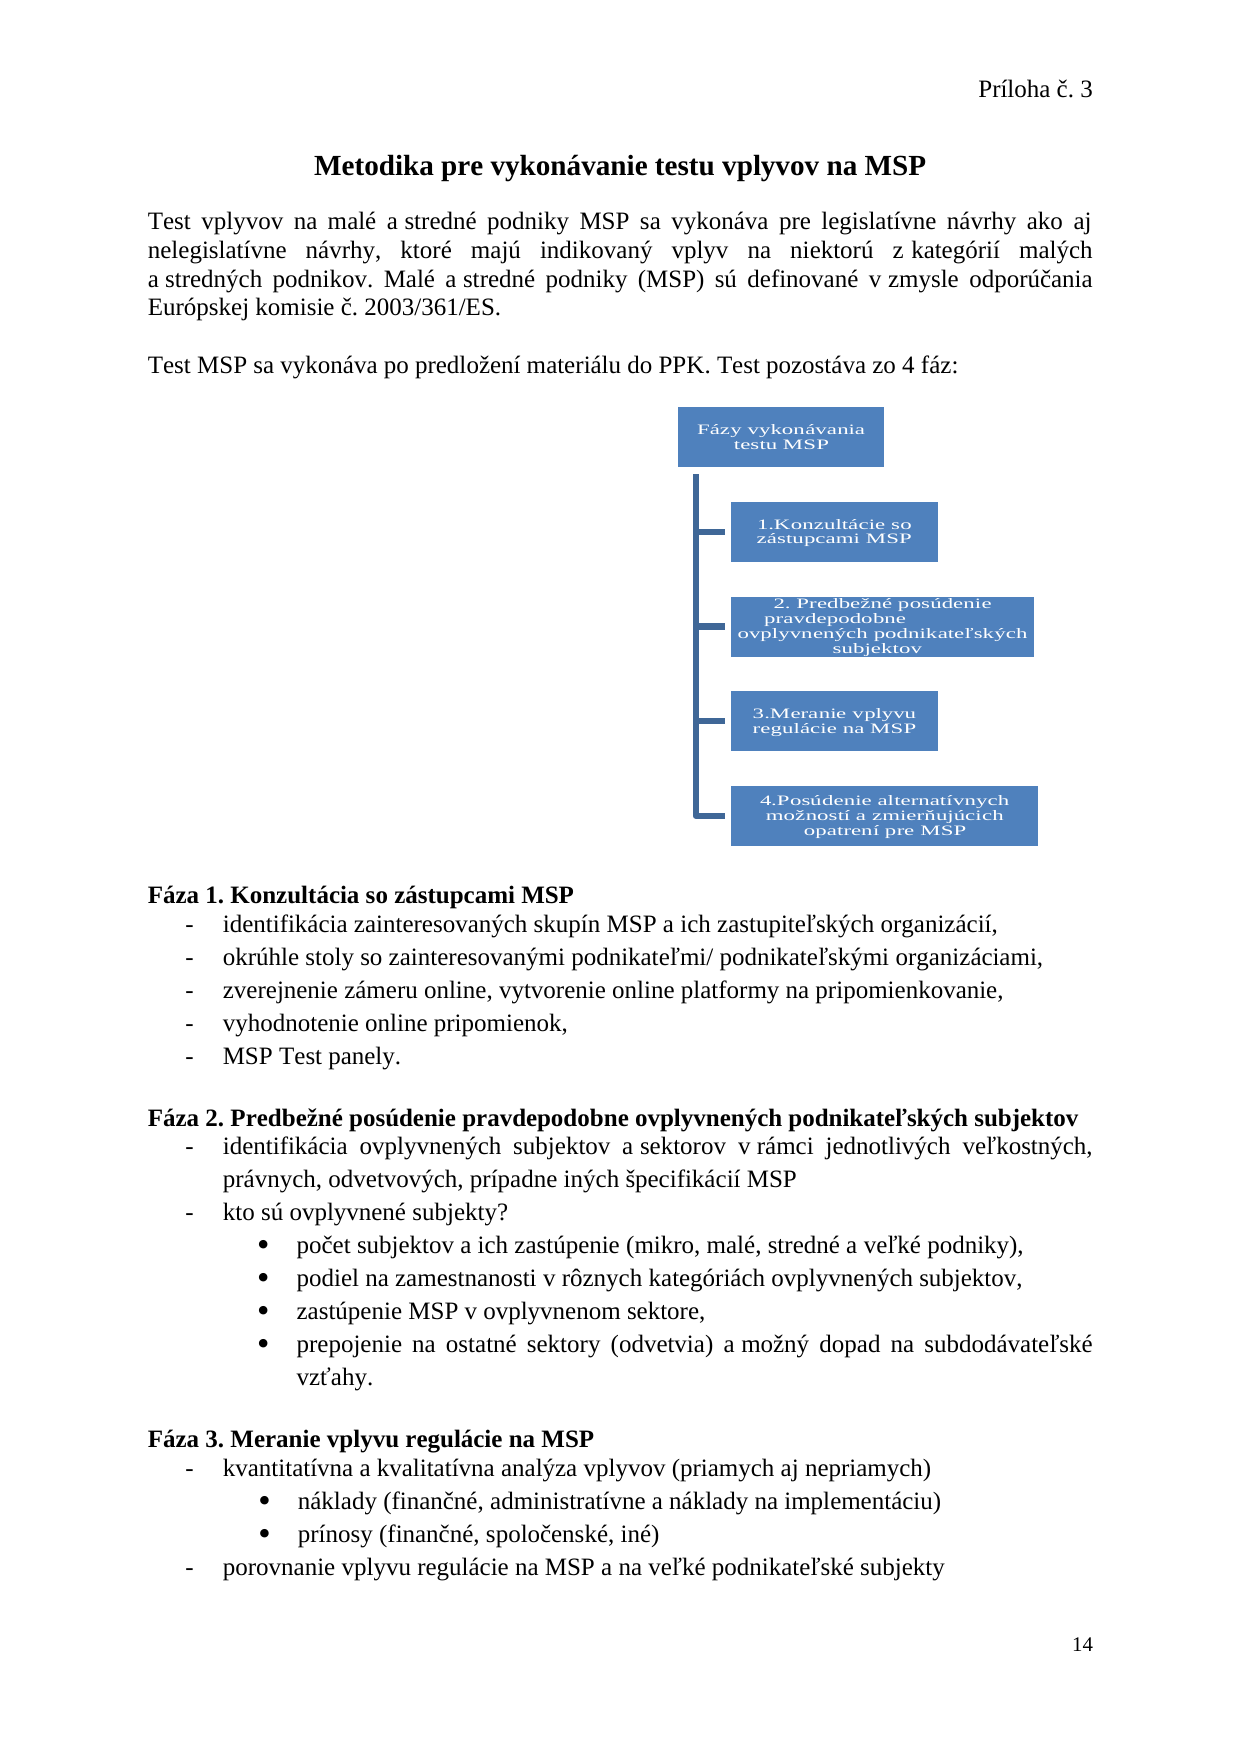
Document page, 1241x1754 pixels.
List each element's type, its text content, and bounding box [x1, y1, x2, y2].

list identifikácia ovplyvnených subjektov a sektorov v rámci jednotlivých veľkostných, právnych, odvetvových, prípadne iných špecifikácií MSP [185, 1131, 1093, 1193]
text Fáza 1. Konzultácia so zástupcami MSP [148, 880, 1093, 909]
text Test MSP sa vykonáva po predložení materiálu do PPK. Test pozostáva zo 4 fáz: [148, 350, 1093, 379]
text Fáza 3. Meranie vplyvu regulácie na MSP [148, 1424, 1093, 1453]
text Fáza 2. Predbežné posúdenie pravdepodobne ovplyvnených podnikateľských subjektov [148, 1103, 1093, 1131]
list počet subjektov a ich zastúpenie (mikro, malé, stredné a veľké podniky), [259, 1230, 1093, 1259]
list MSP Test panely. [185, 1041, 1093, 1069]
list prínosy (finančné, spoločenské, iné) [260, 1519, 1093, 1548]
list náklady (finančné, administratívne a náklady na implementáciu) [260, 1486, 1093, 1515]
text Test vplyvov na malé a stredné podniky MSP sa vykonáva pre legislatívne návrhy ako aj nelegislatívne návrhy, ktoré majú indikovaný vplyv na niektorú z kategórií malých a stredných podnikov. Malé a stredné podniky (MSP) sú definované v zmysle odporúčania Európskej komisie č. 2003/361/ES. [148, 206, 1093, 321]
list zastúpenie MSP v ovplyvnenom sektore, [259, 1296, 1093, 1325]
list porovnanie vplyvu regulácie na MSP a na veľké podnikateľské subjekty [185, 1552, 1093, 1581]
list prepojenie na ostatné sektory (odvetvia) a možný dopad na subdodávateľské vzťahy. [259, 1329, 1093, 1391]
list kto sú ovplyvnené subjekty? [185, 1197, 1093, 1226]
list vyhodnotenie online pripomienok, [185, 1008, 1093, 1037]
list kvantitatívna a kvalitatívna analýza vplyvov (priamych aj nepriamych) [185, 1453, 1093, 1482]
list podiel na zamestnanosti v rôznych kategóriách ovplyvnených subjektov, [259, 1263, 1093, 1292]
list zverejnenie zámeru online, vytvorenie online platformy na pripomienkovanie, [185, 975, 1093, 1003]
list identifikácia zainteresovaných skupín MSP a ich zastupiteľských organizácií, [185, 909, 1093, 937]
list okrúhle stoly so zainteresovanými podnikateľmi/ podnikateľskými organizáciami, [185, 942, 1093, 971]
text Metodika pre vykonávanie testu vplyvov na MSP [148, 148, 1093, 181]
